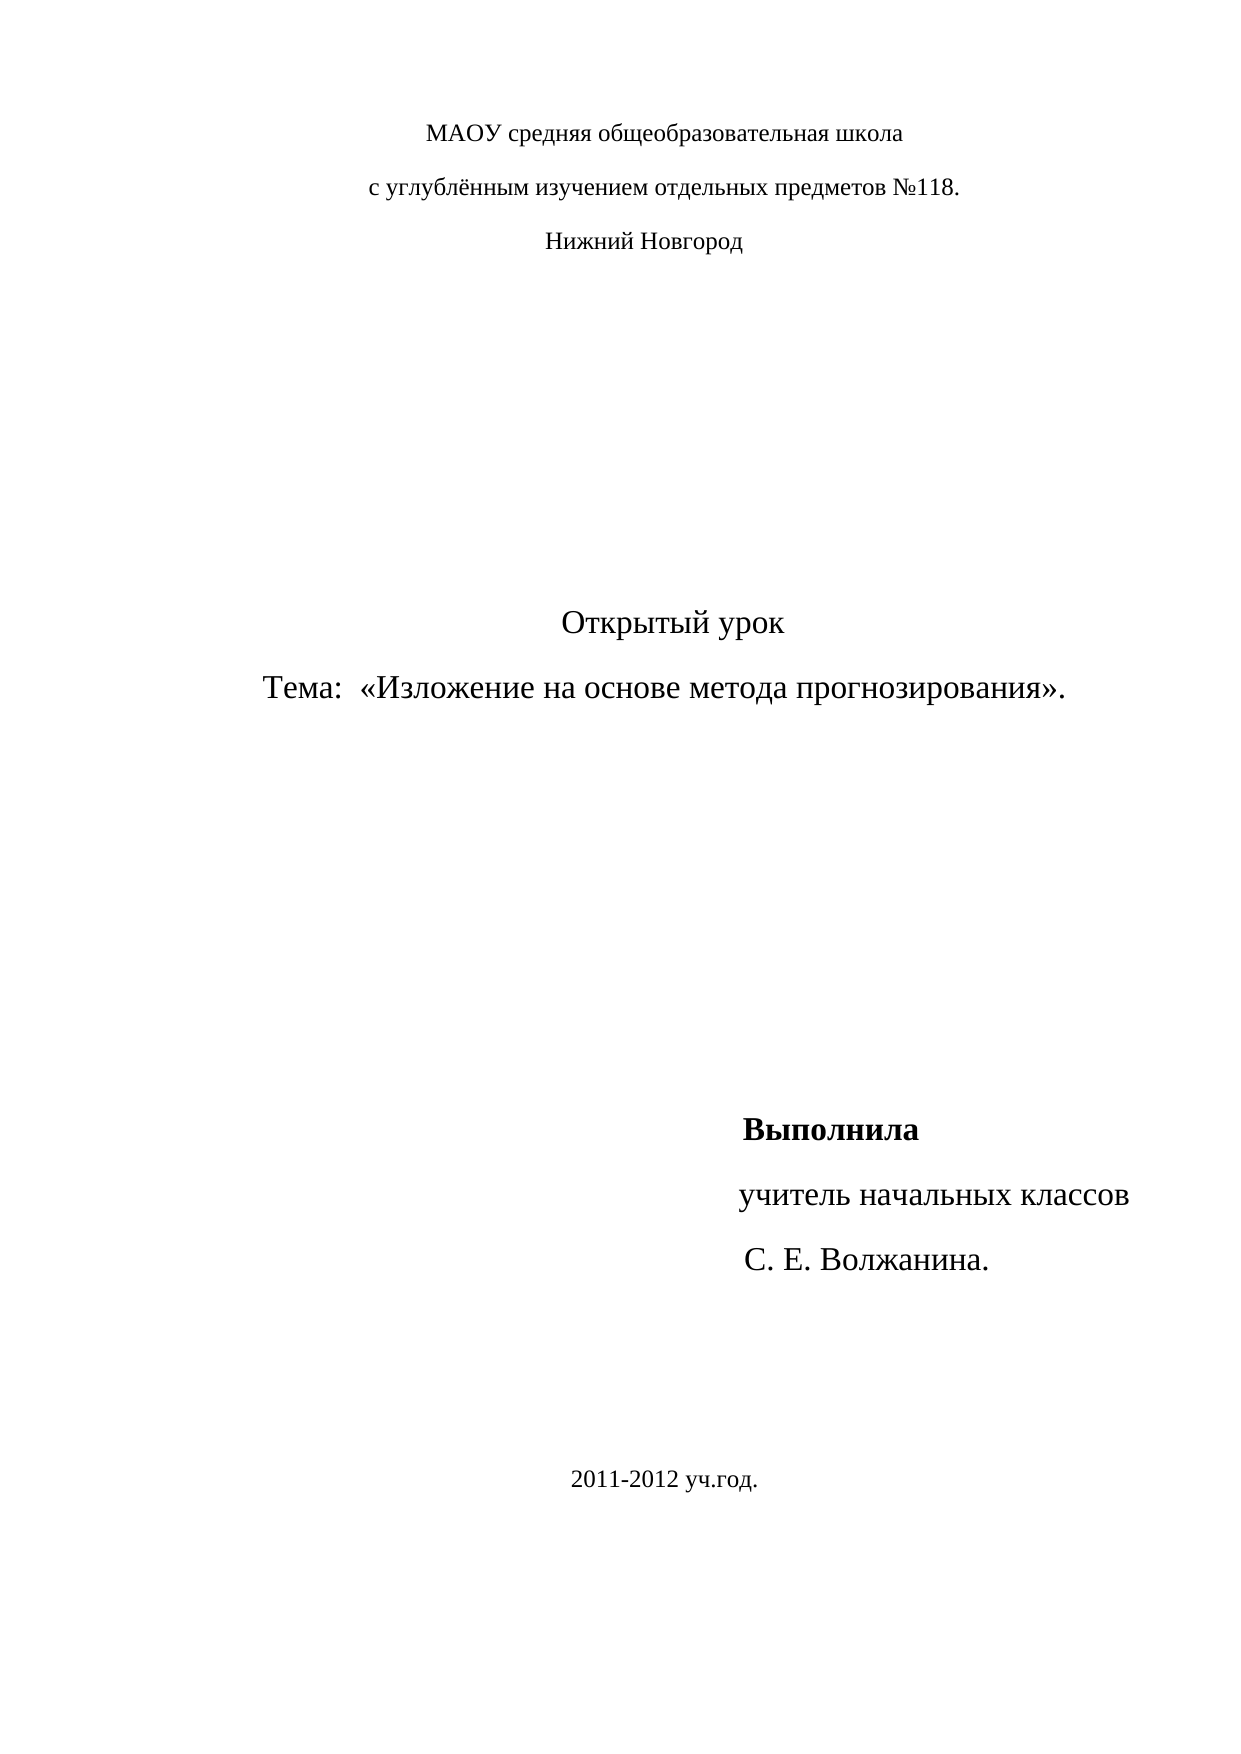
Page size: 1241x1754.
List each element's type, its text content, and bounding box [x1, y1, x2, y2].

text 2011-2012 уч.год. [177, 1464, 1152, 1493]
text С. Е. Волжанина. [177, 1239, 1152, 1278]
text Выполнила [177, 1109, 1152, 1148]
text Нижний Новгород [177, 226, 1152, 254]
text Открытый урок [177, 603, 1152, 641]
text МАОУ средняя общеобразовательная школа [177, 118, 1152, 147]
text учитель начальных классов [177, 1174, 1152, 1213]
text Тема: «Изложение на основе метода прогнозирования». [177, 668, 1152, 706]
text с углублённым изучением отдельных предметов №118. [177, 172, 1152, 201]
